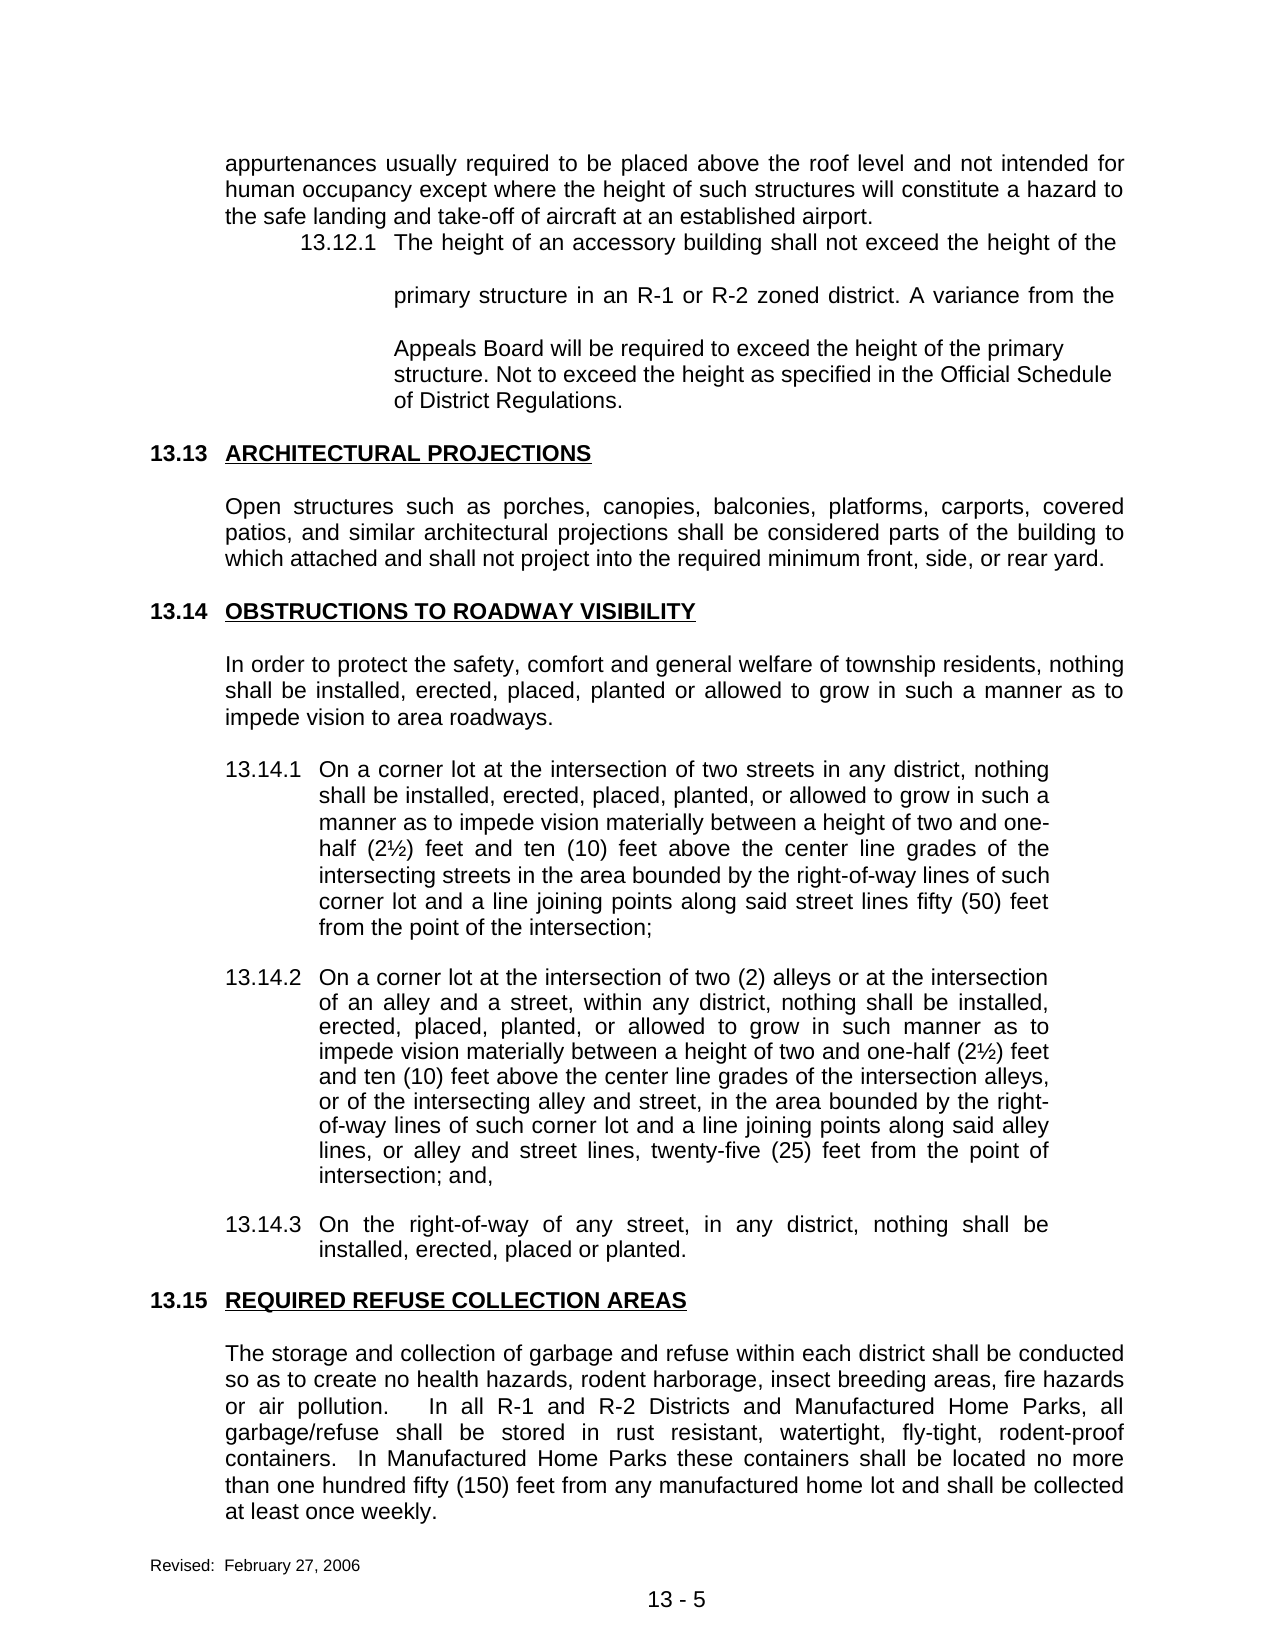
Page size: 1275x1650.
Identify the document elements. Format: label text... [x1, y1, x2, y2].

text primary structure in an R-1 or R-2 zoned district. A variance from the [225, 282, 1125, 334]
text 13.15 REQUIRED REFUSE COLLECTION AREAS [150, 1287, 1125, 1313]
text The storage and collection of garbage and refuse within each district shall be conducted so as to create no health hazards, rodent harborage, insect breeding areas, fire hazards or air pollution. In all R-1 and R-2 Districts and Manufactured Home Parks, all garbage/refuse shall be stored in rust resistant, watertight, fly-tight, rodent-proof containers. In Manufactured Home Parks these containers shall be located no more than one hundred fifty (150) feet from any manufactured home lot and shall be collected at least once weekly. [225, 1340, 1125, 1524]
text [225, 150, 1125, 229]
text 13.14.1 On a corner lot at the intersection of two streets in any district, nothing shall be installed, erected, placed, planted, or allowed to grow in such a manner as to impede vision materially between a height of two and one-half (2½) feet and ten (10) feet above the center line grades of the intersecting streets in the area bounded by the right-of-way lines of such corner lot and a line joining points along said street lines fifty (50) feet from the point of the intersection; [225, 756, 1050, 941]
text Appeals Board will be required to exceed the height of the primary [225, 334, 1125, 361]
text structure. Not to exceed the height as specified in the Official Schedule [225, 361, 1125, 387]
text 13.14.3 On the right-of-way of any street, in any district, nothing shall be installed, erected, placed or planted. [225, 1213, 1050, 1262]
text In order to protect the safety, comfort and general welfare of township residents, nothing shall be installed, erected, placed, planted or allowed to grow in such a manner as to impede vision to area roadways. [225, 651, 1125, 730]
text of District Regulations. [225, 387, 1125, 413]
text 13.14.2 On a corner lot at the intersection of two (2) alleys or at the intersection of an alley and a street, within any district, nothing shall be installed, erected, placed, planted, or allowed to grow in such manner as to impede vision materially between a height of two and one-half (2½) feet and ten (10) feet above the center line grades of the intersection alleys, or of the intersecting alley and street, in the area bounded by the right-of-way lines of such corner lot and a line joining points along said alley lines, or alley and street lines, twenty-five (25) feet from the point of intersection; and, [225, 965, 1050, 1188]
text 13.14 OBSTRUCTIONS TO ROADWAY VISIBILITY [150, 598, 1125, 624]
text 13.12.1 The height of an accessory building shall not exceed the height of the [225, 229, 1125, 282]
text Open structures such as porches, canopies, balconies, platforms, carports, covered patios, and similar architectural projections shall be considered parts of the building to which attached and shall not project into the required minimum front, side, or rear yard. [225, 493, 1125, 572]
text 13.13 ARCHITECTURAL PROJECTIONS [150, 440, 1125, 466]
